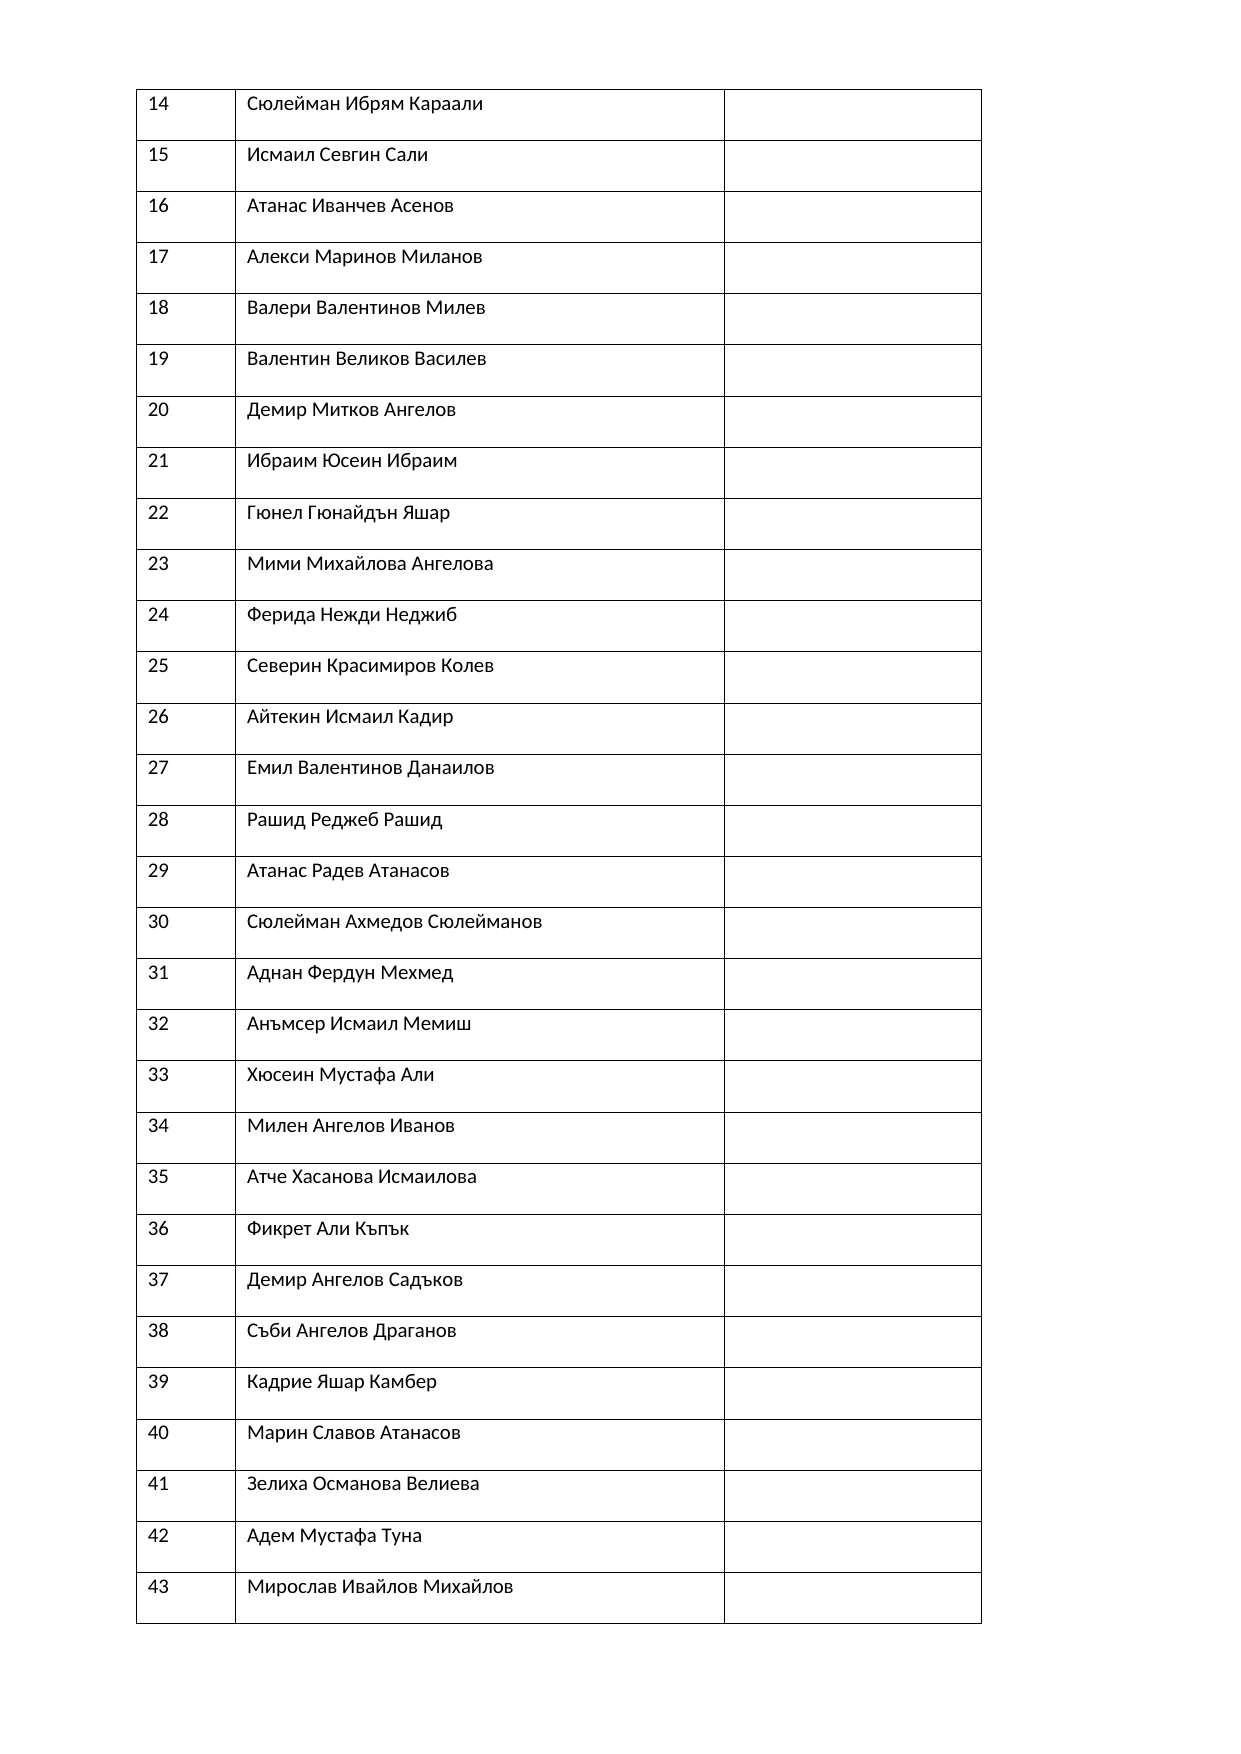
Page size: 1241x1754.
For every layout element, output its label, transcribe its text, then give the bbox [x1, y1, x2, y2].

table_cell Рашид Реджеб Рашид [236, 806, 724, 856]
table_cell 16 [137, 192, 235, 242]
table_cell Валери Валентинов Милев [236, 294, 724, 344]
table_cell [725, 704, 981, 753]
table_cell 22 [137, 499, 235, 549]
table_cell Гюнел Гюнайдън Яшар [236, 499, 724, 549]
table_cell 20 [137, 397, 235, 447]
table_cell Алекси Маринов Миланов [236, 243, 724, 293]
table_cell Атанас Иванчев Асенов [236, 192, 724, 242]
table_cell 35 [137, 1164, 235, 1214]
table_cell 30 [137, 908, 235, 958]
table_cell [725, 1215, 981, 1265]
table_cell 39 [137, 1368, 235, 1418]
table_cell 25 [137, 652, 235, 702]
table_cell 32 [137, 1010, 235, 1060]
table_cell 19 [137, 345, 235, 396]
table_cell 41 [137, 1471, 235, 1521]
table_cell Мими Михайлова Ангелова [236, 550, 724, 600]
table_cell Атанас Радев Атанасов [236, 857, 724, 907]
table_cell Ибраим Юсеин Ибраим [236, 448, 724, 498]
table_cell [725, 601, 981, 651]
table_cell 21 [137, 448, 235, 498]
table_cell Зелиха Османова Велиева [236, 1471, 724, 1521]
table_cell [725, 90, 981, 140]
table_cell Айтекин Исмаил Кадир [236, 704, 724, 753]
table_cell Демир Ангелов Садъков [236, 1266, 724, 1316]
table_cell 18 [137, 294, 235, 344]
table_cell Ферида Нежди Неджиб [236, 601, 724, 651]
table_cell [725, 1164, 981, 1214]
table_cell [725, 345, 981, 396]
table_cell [725, 499, 981, 549]
table_cell [725, 448, 981, 498]
table_cell 42 [137, 1522, 235, 1572]
table_cell Анъмсер Исмаил Мемиш [236, 1010, 724, 1060]
table_cell 26 [137, 704, 235, 753]
table_cell [725, 1266, 981, 1316]
table_cell 36 [137, 1215, 235, 1265]
table_cell [725, 959, 981, 1009]
table_cell Сюлейман Ибрям Караали [236, 90, 724, 140]
table_cell [725, 397, 981, 447]
table_cell Атче Хасанова Исмаилова [236, 1164, 724, 1214]
table_cell 37 [137, 1266, 235, 1316]
table_cell 29 [137, 857, 235, 907]
table_cell 33 [137, 1061, 235, 1112]
table_cell Милен Ангелов Иванов [236, 1113, 724, 1163]
table_cell Адем Мустафа Туна [236, 1522, 724, 1572]
table_cell [725, 243, 981, 293]
table_cell Демир Митков Ангелов [236, 397, 724, 447]
table_cell [725, 1061, 981, 1112]
table_cell Фикрет Али Къпък [236, 1215, 724, 1265]
table_cell [725, 294, 981, 344]
table_cell 43 [137, 1573, 235, 1623]
table_cell 24 [137, 601, 235, 651]
table_cell Северин Красимиров Колев [236, 652, 724, 702]
table_cell Съби Ангелов Драганов [236, 1317, 724, 1367]
table_cell [725, 908, 981, 958]
table_cell [725, 755, 981, 805]
table_cell Марин Славов Атанасов [236, 1420, 724, 1469]
table_cell [725, 857, 981, 907]
table_cell [725, 1522, 981, 1572]
table_cell [725, 1317, 981, 1367]
table_cell Емил Валентинов Данаилов [236, 755, 724, 805]
table_cell Исмаил Севгин Сали [236, 141, 724, 191]
table_cell 40 [137, 1420, 235, 1469]
table_cell 38 [137, 1317, 235, 1367]
table_cell 15 [137, 141, 235, 191]
table_cell 23 [137, 550, 235, 600]
table_cell [725, 1010, 981, 1060]
table_cell 27 [137, 755, 235, 805]
table_cell 17 [137, 243, 235, 293]
table_cell 14 [137, 90, 235, 140]
table_cell Мирослав Ивайлов Михайлов [236, 1573, 724, 1623]
table_cell [725, 550, 981, 600]
table_cell [725, 1113, 981, 1163]
table_cell Хюсеин Мустафа Али [236, 1061, 724, 1112]
table_cell [725, 192, 981, 242]
table_cell [725, 652, 981, 702]
table_cell [725, 1573, 981, 1623]
table_cell Аднан Фердун Мехмед [236, 959, 724, 1009]
table_cell 34 [137, 1113, 235, 1163]
table_cell [725, 1420, 981, 1469]
table_cell 28 [137, 806, 235, 856]
table_cell Кадрие Яшар Камбер [236, 1368, 724, 1418]
table_cell Сюлейман Ахмедов Сюлейманов [236, 908, 724, 958]
table_cell 31 [137, 959, 235, 1009]
table_cell [725, 1368, 981, 1418]
table_cell [725, 806, 981, 856]
table_cell [725, 141, 981, 191]
table_cell [725, 1471, 981, 1521]
table_cell Валентин Великов Василев [236, 345, 724, 396]
